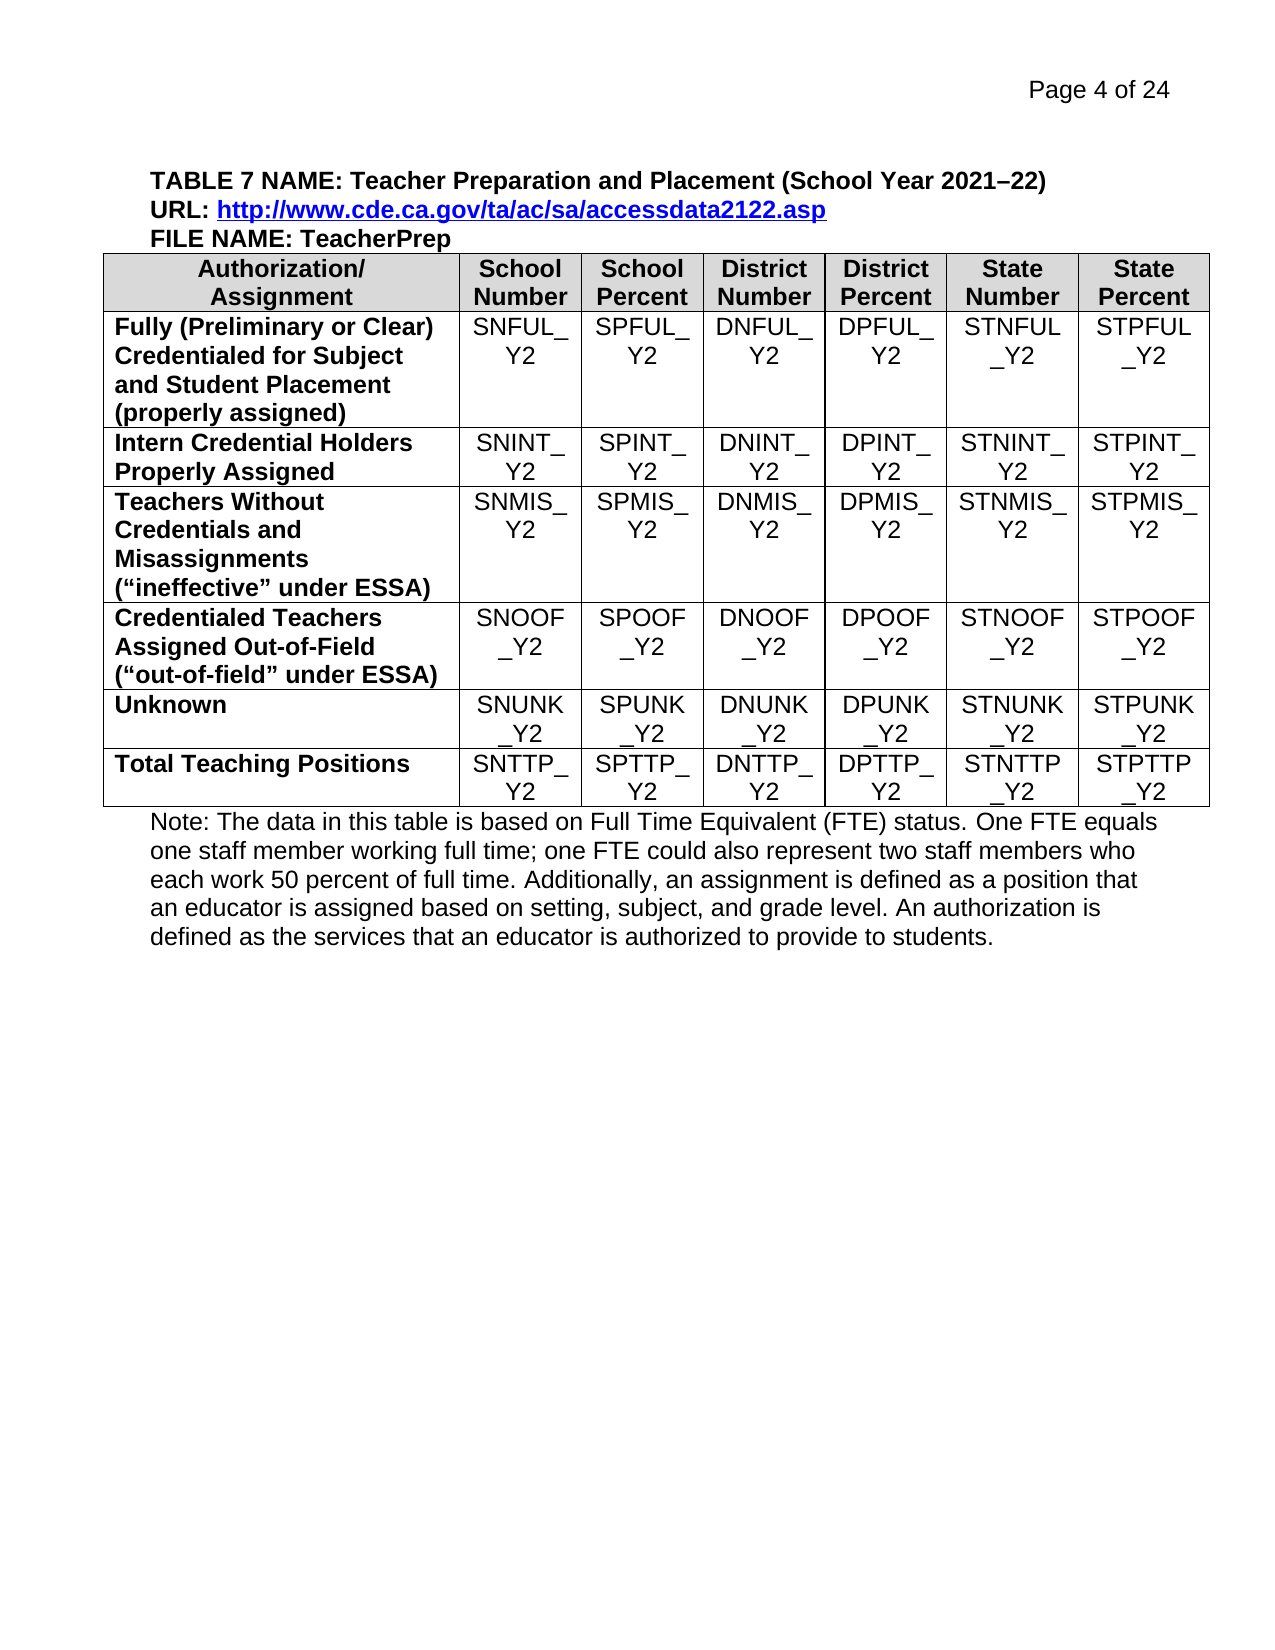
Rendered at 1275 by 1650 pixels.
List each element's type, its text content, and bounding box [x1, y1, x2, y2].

table_cell STNMIS_Y2 [947, 487, 1078, 602]
table_cell DNFUL_Y2 [704, 312, 824, 427]
table_header District Number [704, 254, 824, 311]
table_cell STPINT_Y2 [1079, 428, 1209, 486]
table_cell DNMIS_Y2 [704, 487, 824, 602]
table_cell SNFUL_Y2 [460, 312, 581, 427]
table_header State Number [947, 254, 1078, 311]
table_cell STNTTP_Y2 [947, 749, 1078, 806]
table_cell DPOOF_Y2 [826, 603, 946, 689]
table_cell DNINT_Y2 [704, 428, 824, 486]
table_cell SPUNK_Y2 [582, 690, 703, 747]
table_cell DPINT_Y2 [826, 428, 946, 486]
table_cell STNUNK_Y2 [947, 690, 1078, 747]
table_cell SNMIS_Y2 [460, 487, 581, 602]
table_cell SNINT_Y2 [460, 428, 581, 486]
table_cell STPTTP_Y2 [1079, 749, 1209, 806]
table_cell Teachers Without Credentials and Misassignments (“ineffective” under ESSA) [104, 487, 459, 602]
table_cell STPUNK_Y2 [1079, 690, 1209, 747]
table_cell Unknown [104, 690, 459, 747]
table_cell STPFUL_Y2 [1079, 312, 1209, 427]
table_cell Total Teaching Positions [104, 749, 459, 806]
table_cell SNUNK_Y2 [460, 690, 581, 747]
text url: http://www.cde.ca.gov/ta/ac/sa/accessdata2122.asp [150, 195, 1170, 224]
text FILE NAME: TeacherPrep [150, 224, 1170, 252]
table_header District Percent [826, 254, 946, 311]
table_cell STPMIS_Y2 [1079, 487, 1209, 602]
table_cell STNOOF_Y2 [947, 603, 1078, 689]
table_header Authorization/ Assignment [104, 254, 459, 311]
table_cell SNTTP_Y2 [460, 749, 581, 806]
table_cell SPMIS_Y2 [582, 487, 703, 602]
table_header State Percent [1079, 254, 1209, 311]
table_cell DPMIS_Y2 [826, 487, 946, 602]
table_header School Number [460, 254, 581, 311]
table_cell STPOOF_Y2 [1079, 603, 1209, 689]
table_cell DNTTP_Y2 [704, 749, 824, 806]
text Note: The data in this table is based on Full Time Equivalent (FTE) status. One FTE equals one staff member working full time; one FTE could also represent two staff members who each work 50 percent of full time. Additionally, an assignment is defined as a position that an educator is assigned based on setting, subject, and grade level. An authorization is defined as the services that an educator is authorized to provide to students. [150, 807, 1170, 951]
table_header School Percent [582, 254, 703, 311]
subtitle TABLE 7 NAME: Teacher Preparation and Placement (School Year 2021–22) [150, 166, 1170, 195]
table_cell SNOOF_Y2 [460, 603, 581, 689]
table_cell Intern Credential Holders Properly Assigned [104, 428, 459, 486]
table_cell SPINT_Y2 [582, 428, 703, 486]
table_cell SPFUL_Y2 [582, 312, 703, 427]
table_cell DNUNK_Y2 [704, 690, 824, 747]
table_cell DPTTP_Y2 [826, 749, 946, 806]
table_cell DPUNK_Y2 [826, 690, 946, 747]
table_cell SPOOF_Y2 [582, 603, 703, 689]
table_cell Fully (Preliminary or Clear) Credentialed for Subject and Student Placement (properly assigned) [104, 312, 459, 427]
table_cell DPFUL_Y2 [826, 312, 946, 427]
table_cell STNINT_Y2 [947, 428, 1078, 486]
table_cell STNFUL_Y2 [947, 312, 1078, 427]
table_cell Credentialed Teachers Assigned Out-of-Field (“out-of-field” under ESSA) [104, 603, 459, 689]
table_cell DNOOF_Y2 [704, 603, 824, 689]
table_cell SPTTP_Y2 [582, 749, 703, 806]
